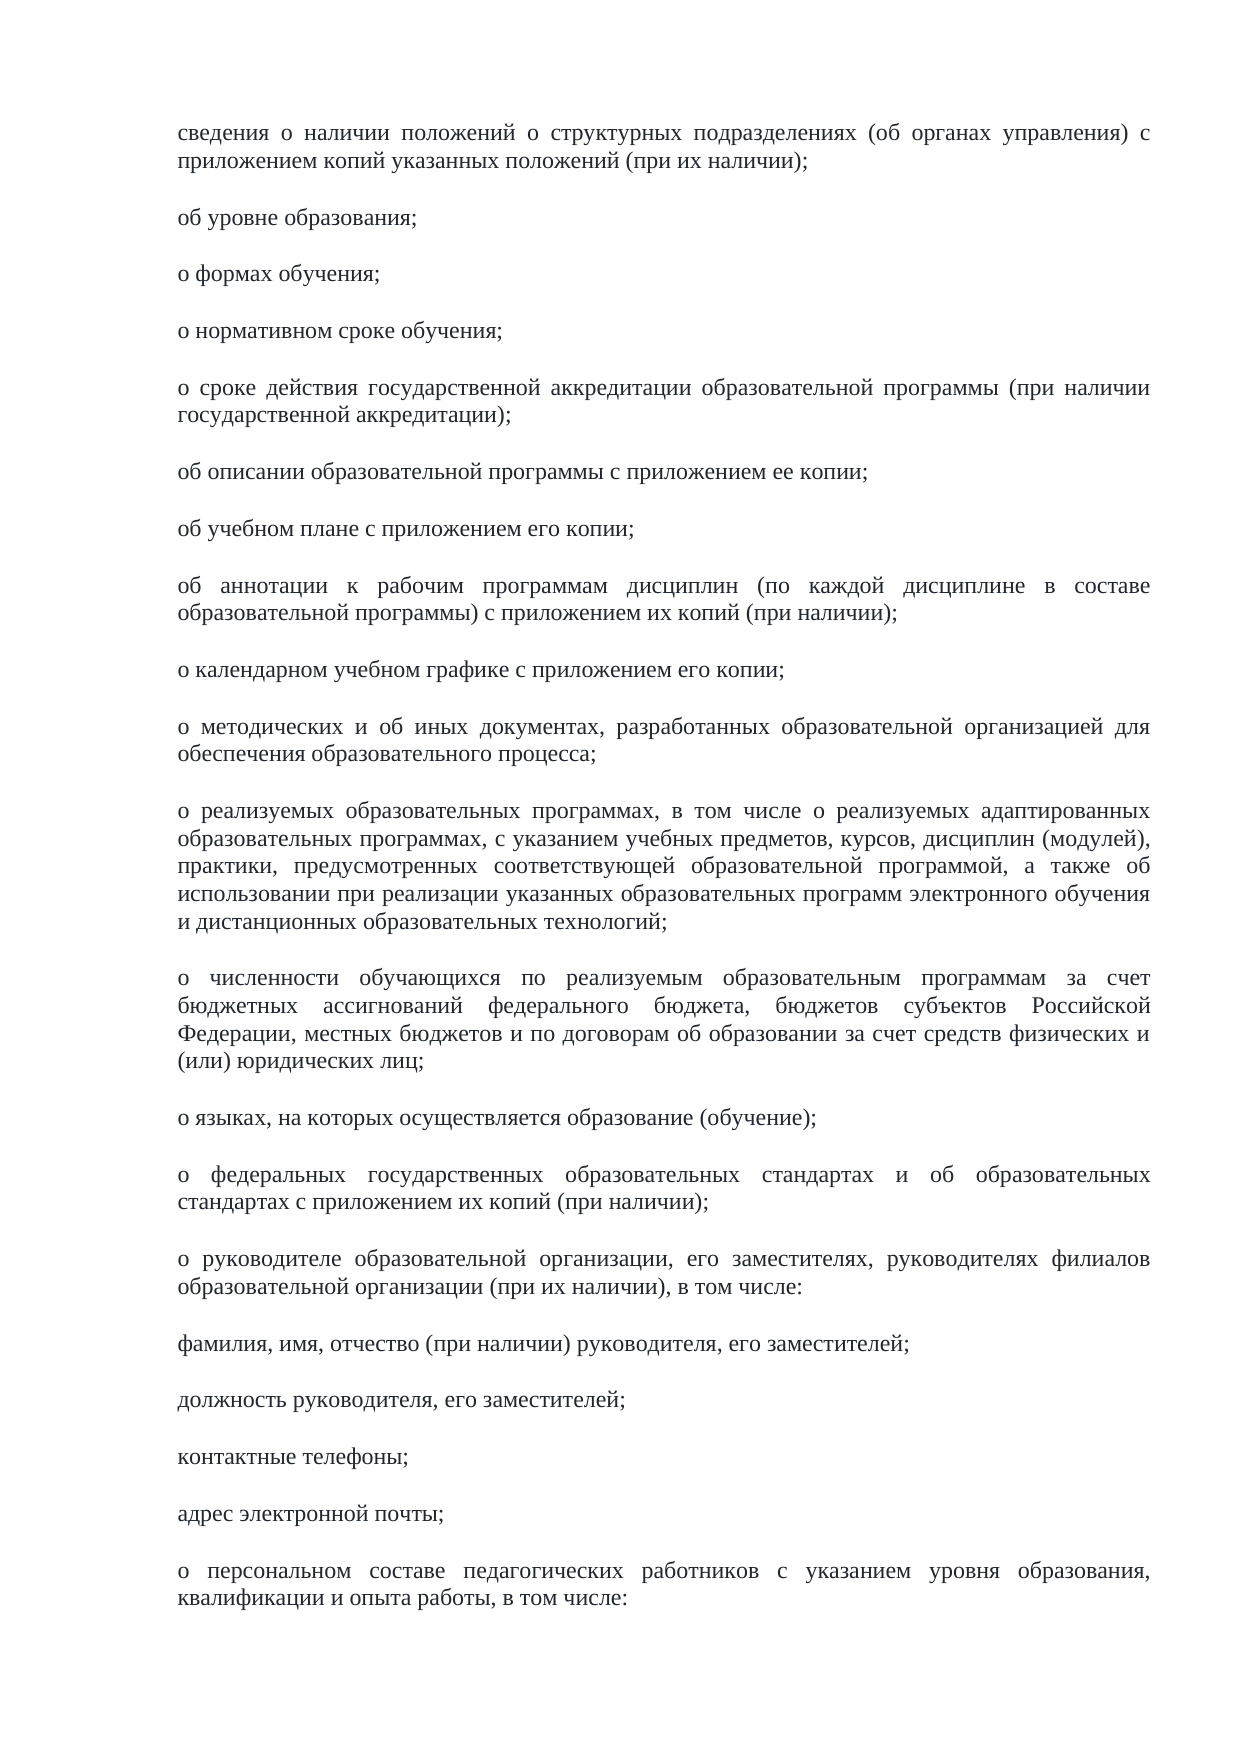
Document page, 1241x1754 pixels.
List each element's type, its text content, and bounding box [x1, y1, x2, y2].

text об аннотации к рабочим программам дисциплин (по каждой дисциплине в составе образовательной программы) с приложением их копий (при наличии); [177, 571, 1152, 626]
text о руководителе образовательной организации, его заместителях, руководителях филиалов образовательной организации (при их наличии), в том числе: [177, 1244, 1152, 1299]
text о календарном учебном графике с приложением его копии; [177, 655, 1152, 683]
text фамилия, имя, отчество (при наличии) руководителя, его заместителей; [177, 1328, 1152, 1356]
text о персональном составе педагогических работников с указанием уровня образования, квалификации и опыта работы, в том числе: [177, 1556, 1152, 1611]
text адрес электронной почты; [177, 1499, 1152, 1526]
text о федеральных государственных образовательных стандартах и об образовательных стандартах с приложением их копий (при наличии); [177, 1160, 1152, 1215]
text о сроке действия государственной аккредитации образовательной программы (при наличии государственной аккредитации); [177, 373, 1152, 428]
text о реализуемых образовательных программах, в том числе о реализуемых адаптированных образовательных программах, с указанием учебных предметов, курсов, дисциплин (модулей), практики, предусмотренных соответствующей образовательной программой, а также об использовании при реализации указанных образовательных программ электронного обучения и дистанционных образовательных технологий; [177, 796, 1152, 934]
text контактные телефоны; [177, 1442, 1152, 1470]
text о методических и об иных документах, разработанных образовательной организацией для обеспечения образовательного процесса; [177, 712, 1152, 767]
text о формах обучения; [177, 259, 1152, 287]
text об уровне образования; [177, 202, 1152, 230]
text о численности обучающихся по реализуемым образовательным программам за счет бюджетных ассигнований федерального бюджета, бюджетов субъектов Российской Федерации, местных бюджетов и по договорам об образовании за счет средств физических и (или) юридических лиц; [177, 963, 1152, 1074]
text сведения о наличии положений о структурных подразделениях (об органах управления) с приложением копий указанных положений (при их наличии); [177, 118, 1152, 173]
text должность руководителя, его заместителей; [177, 1385, 1152, 1413]
text о нормативном сроке обучения; [177, 316, 1152, 344]
text об описании образовательной программы с приложением ее копии; [177, 457, 1152, 485]
text о языках, на которых осуществляется образование (обучение); [177, 1103, 1152, 1131]
text об учебном плане с приложением его копии; [177, 514, 1152, 542]
